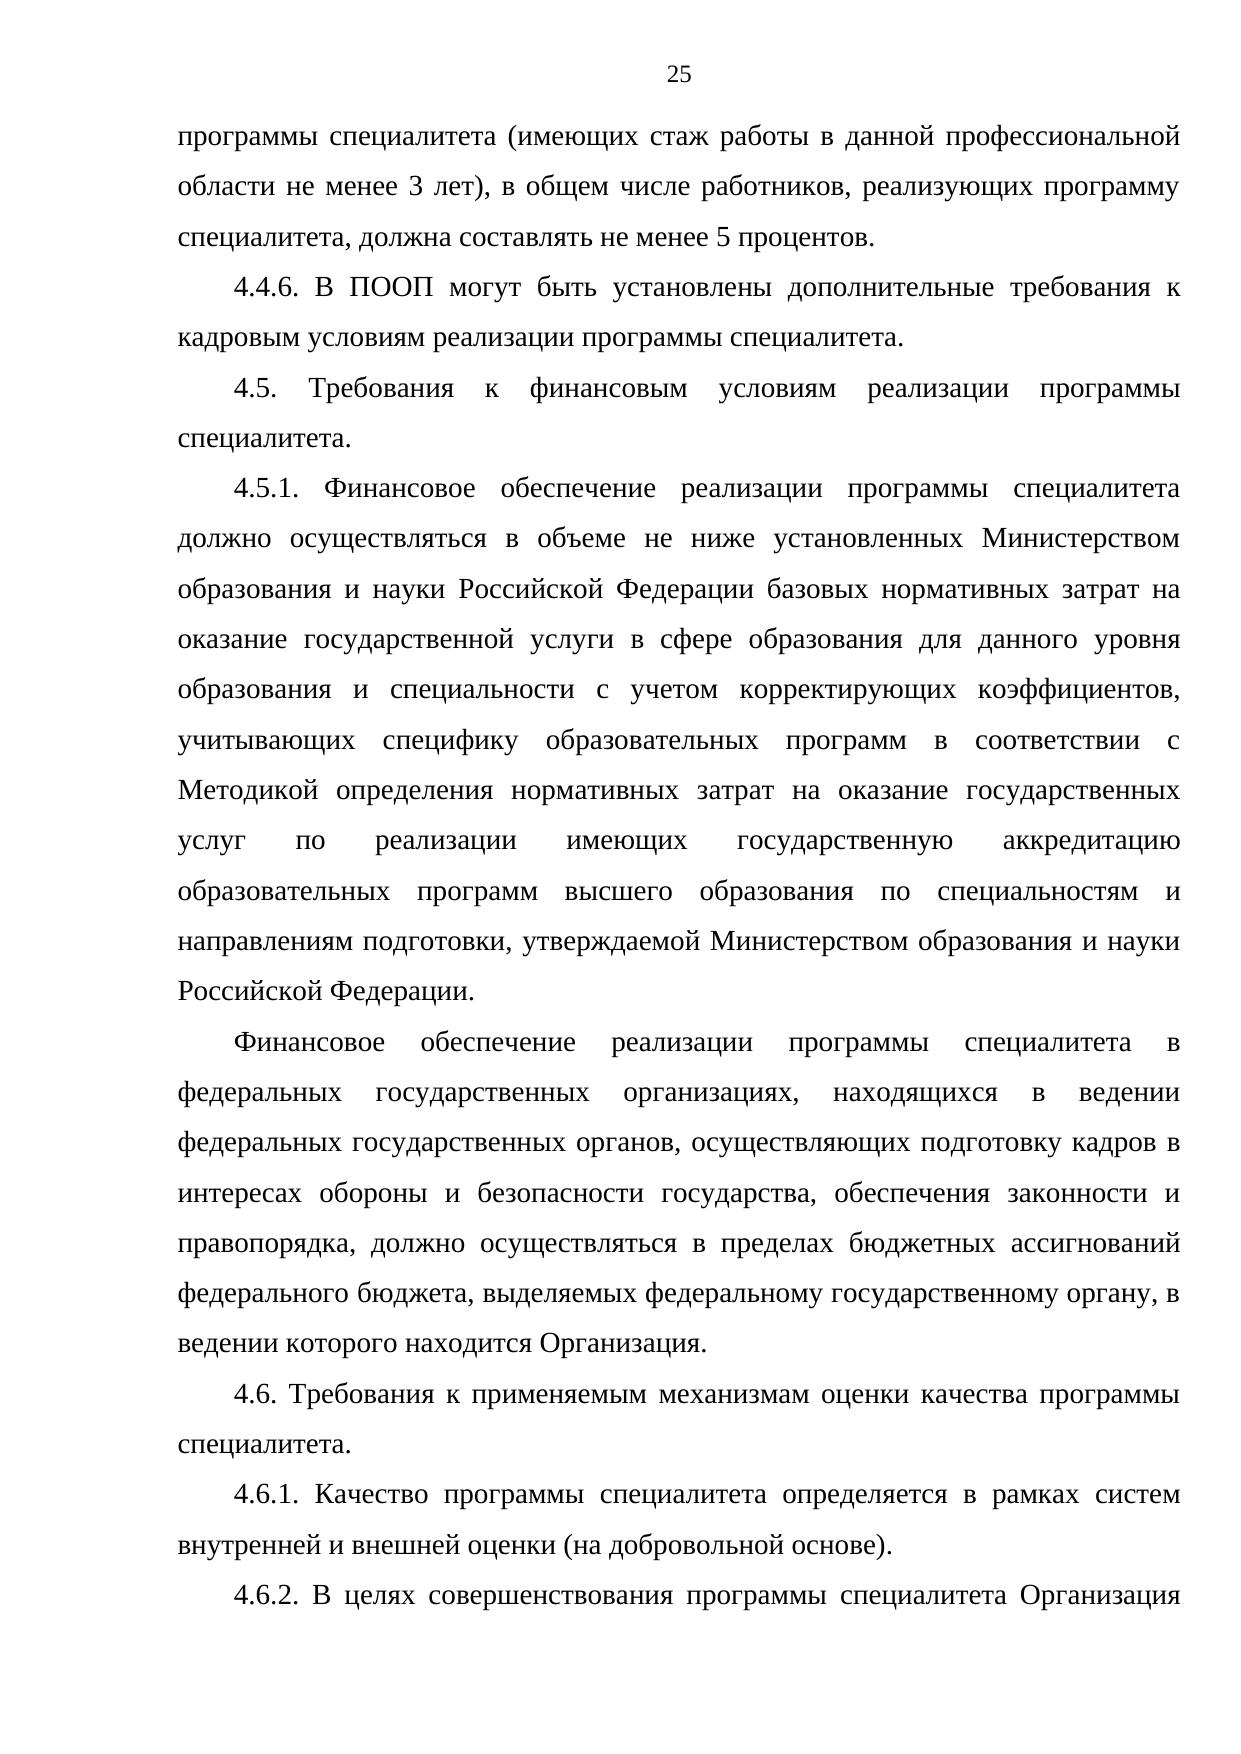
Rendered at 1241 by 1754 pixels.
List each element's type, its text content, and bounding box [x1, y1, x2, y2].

text Финансовое обеспечение реализации программы специалитета в федеральных государственных организациях, находящихся в ведении федеральных государственных органов, осуществляющих подготовку кадров в интересах обороны и безопасности государства, обеспечения законности и правопорядка, должно осуществляться в пределах бюджетных ассигнований федерального бюджета, выделяемых федеральному государственному органу, в ведении которого находится Организация. [177, 1024, 1181, 1359]
text 4.5. Требования к финансовым условиям реализации программы специалитета. [177, 370, 1181, 453]
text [177, 1577, 1181, 1611]
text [177, 118, 1181, 252]
text 4.6.1. Качество программы специалитета определяется в рамках систем внутренней и внешней оценки (на добровольной основе). [177, 1477, 1181, 1560]
text 4.4.6. В ПООП могут быть установлены дополнительные требования к кадровым условиям реализации программы специалитета. [177, 269, 1181, 353]
text 4.6. Требования к применяемым механизмам оценки качества программы специалитета. [177, 1376, 1181, 1460]
text 4.5.1. Финансовое обеспечение реализации программы специалитета должно осуществляться в объеме не ниже установленных Министерством образования и науки Российской Федерации базовых нормативных затрат на оказание государственной услуги в сфере образования для данного уровня образования и специальности с учетом корректирующих коэффициентов, учитывающих специфику образовательных программ в соответствии с Методикой определения нормативных затрат на оказание государственных услуг по реализации имеющих государственную аккредитацию образовательных программ высшего образования по специальностям и направлениям подготовки, утверждаемой Министерством образования и науки Российской Федерации. [177, 470, 1181, 1007]
